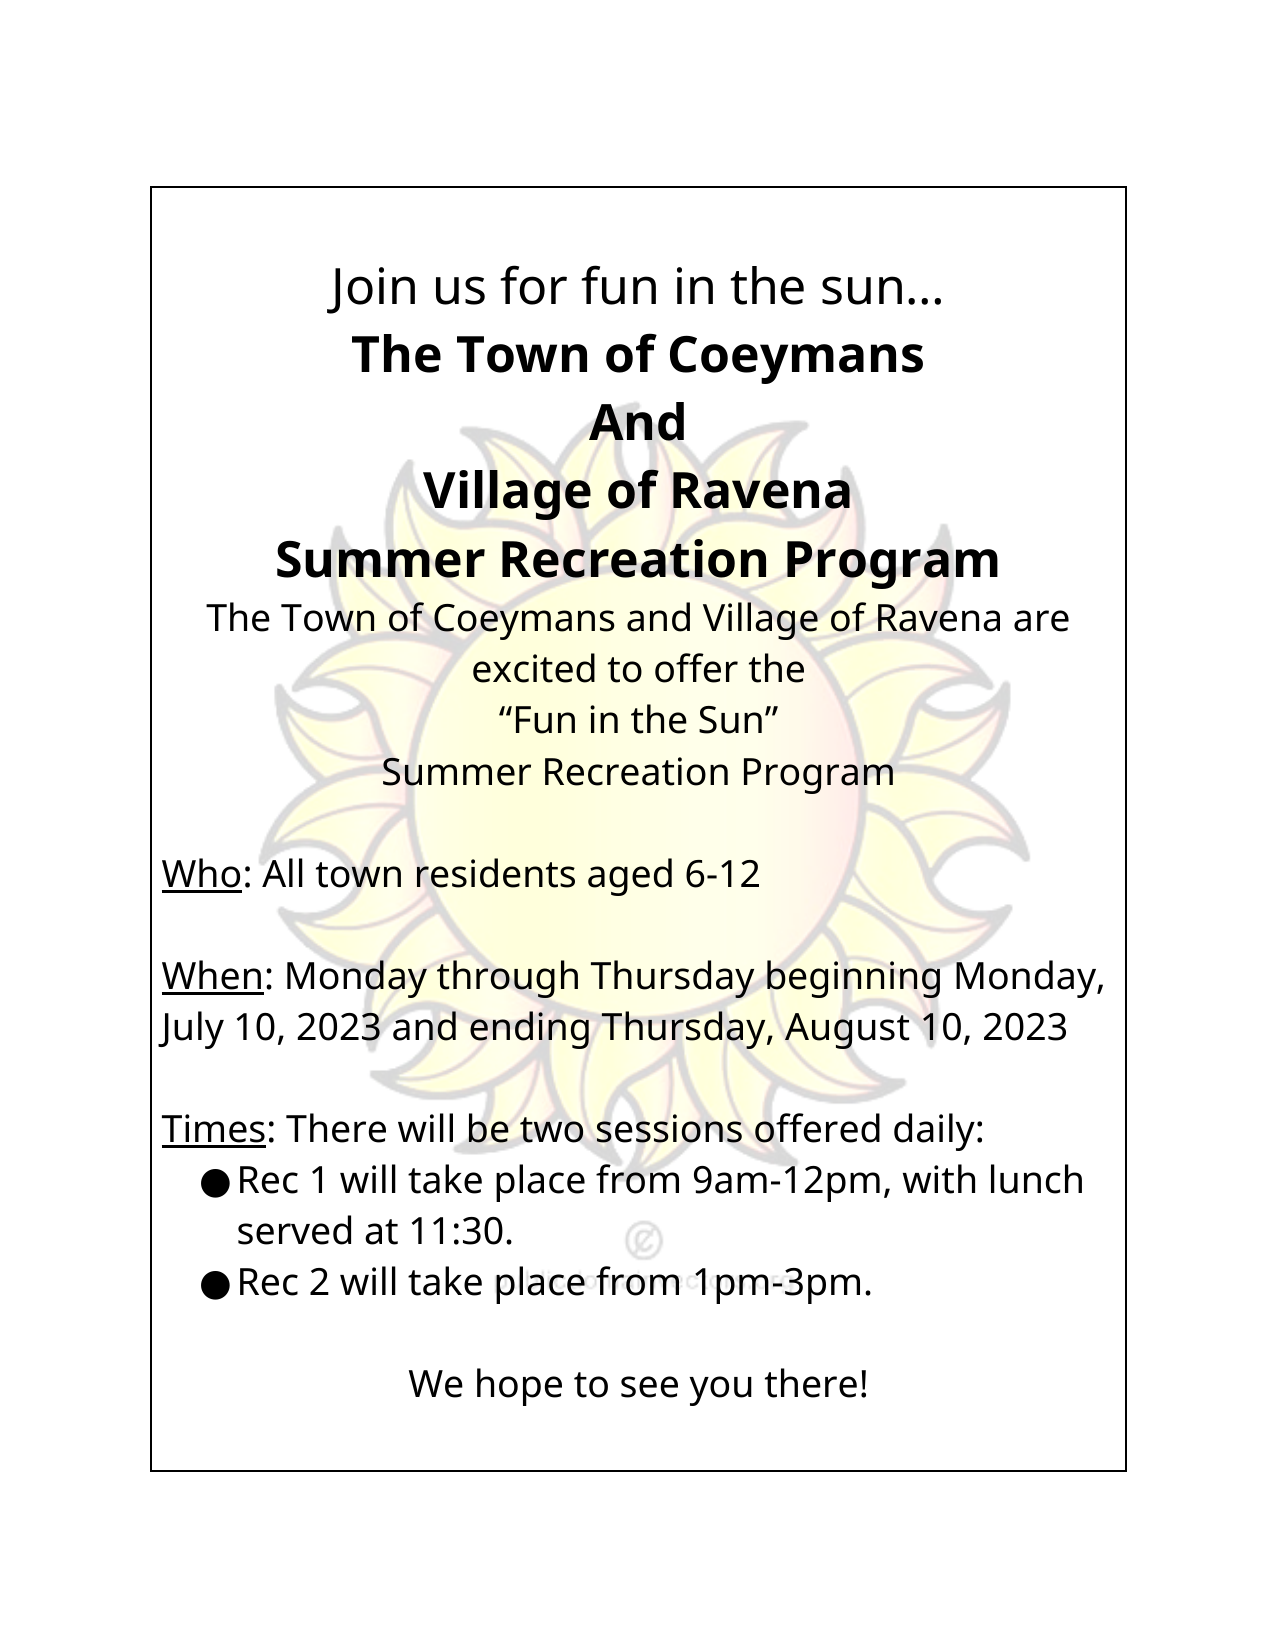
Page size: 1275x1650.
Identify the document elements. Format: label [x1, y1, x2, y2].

table_header [152, 188, 1125, 1470]
